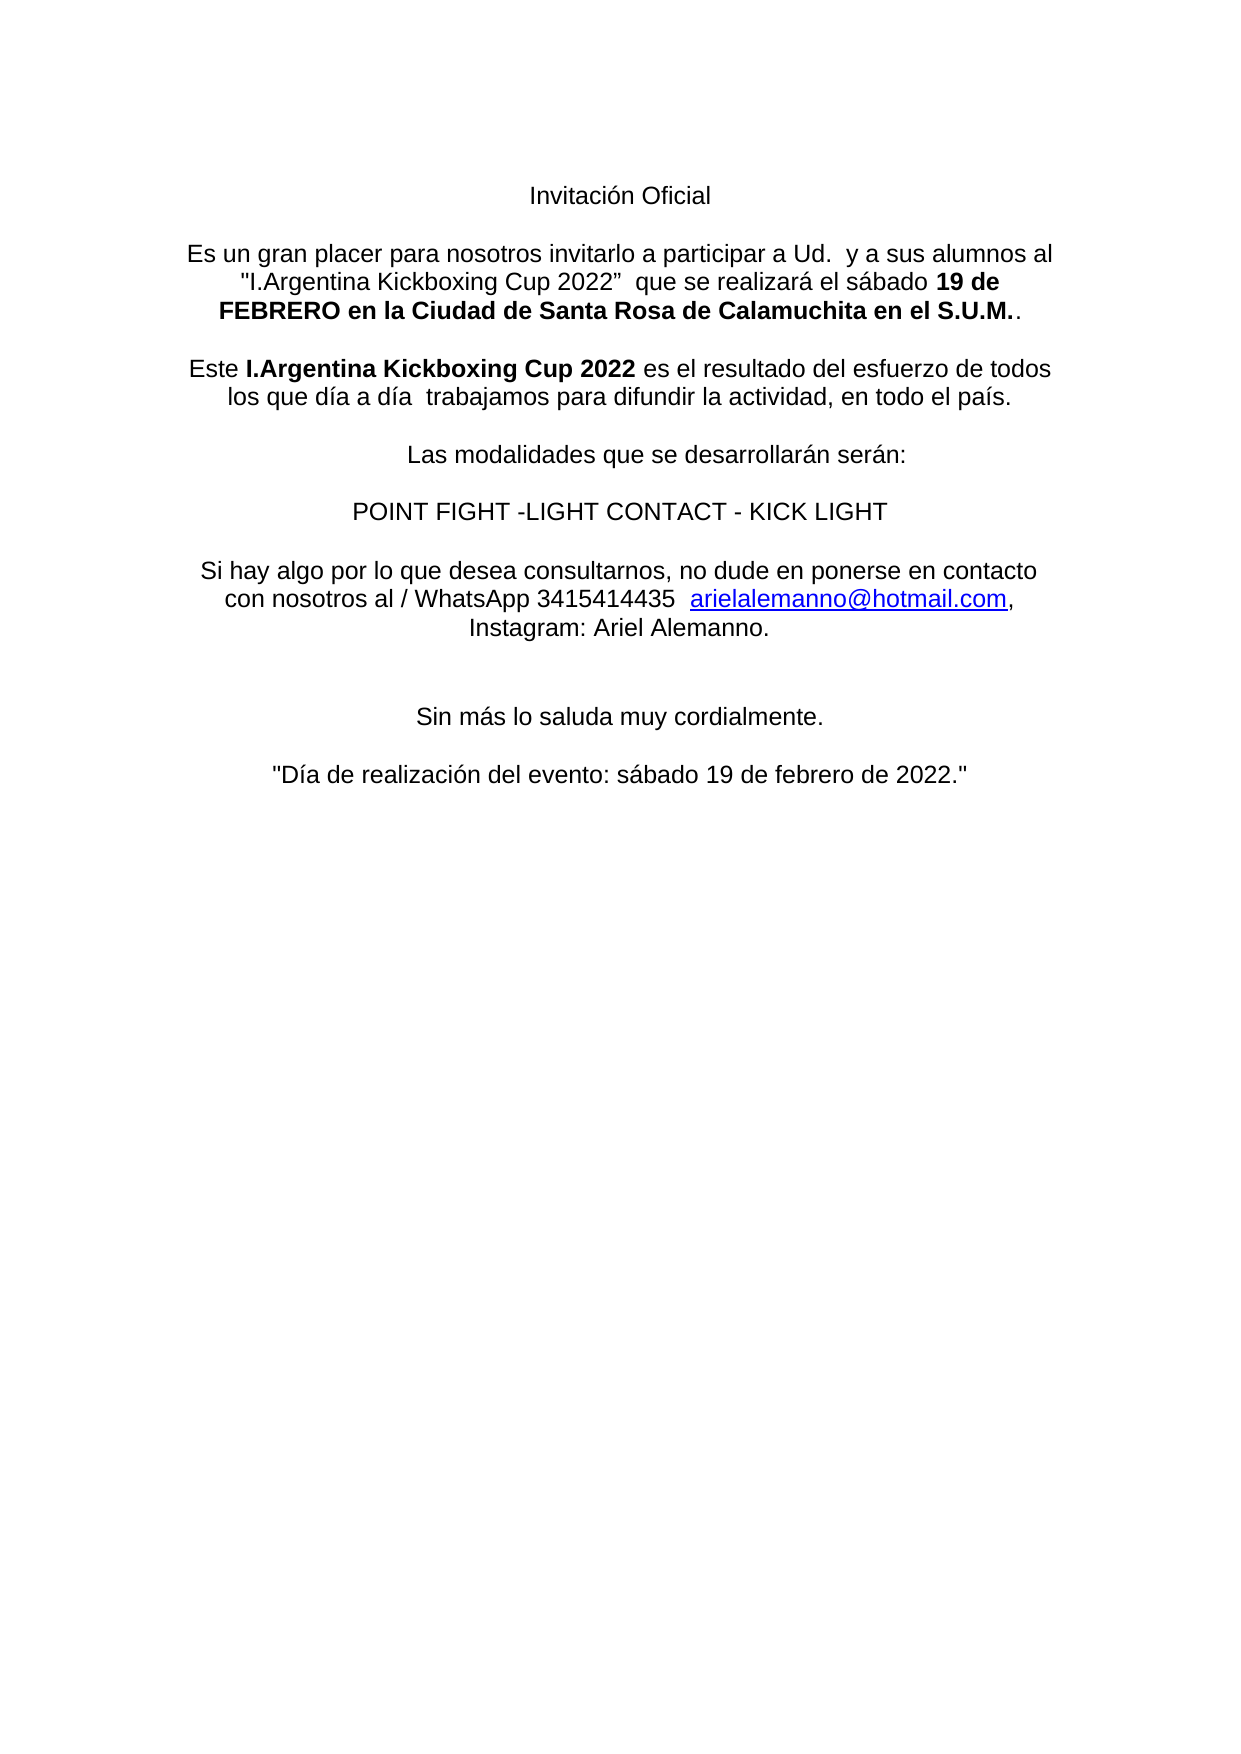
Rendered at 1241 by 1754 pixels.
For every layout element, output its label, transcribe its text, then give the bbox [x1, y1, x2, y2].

text Es un gran placer para nosotros invitarlo a participar a Ud. y a sus alumnos al "I.Argentina Kickboxing Cup 2022” que se realizará el sábado 19 de FEBRERO en la Ciudad de Santa Rosa de Calamuchita en el S.U.M.. [177, 239, 1063, 325]
text Invitación Oficial [177, 181, 1063, 210]
text Las modalidades que se desarrollarán serán: [177, 440, 1063, 469]
text "Día de realización del evento: sábado 19 de febrero de 2022." [177, 760, 1063, 788]
text Este I.Argentina Kickboxing Cup 2022 es el resultado del esfuerzo de todos los que día a día trabajamos para difundir la actividad, en todo el país. [177, 354, 1063, 411]
text POINT FIGHT -LIGHT CONTACT - KICK LIGHT [177, 497, 1063, 525]
text Si hay algo por lo que desea consultarnos, no dude en ponerse en contacto con nosotros al / WhatsApp 3415414435 arielalemanno@hotmail.com, Instagram: Ariel Alemanno. [177, 556, 1061, 642]
text Sin más lo saluda muy cordialmente. [177, 702, 1063, 731]
